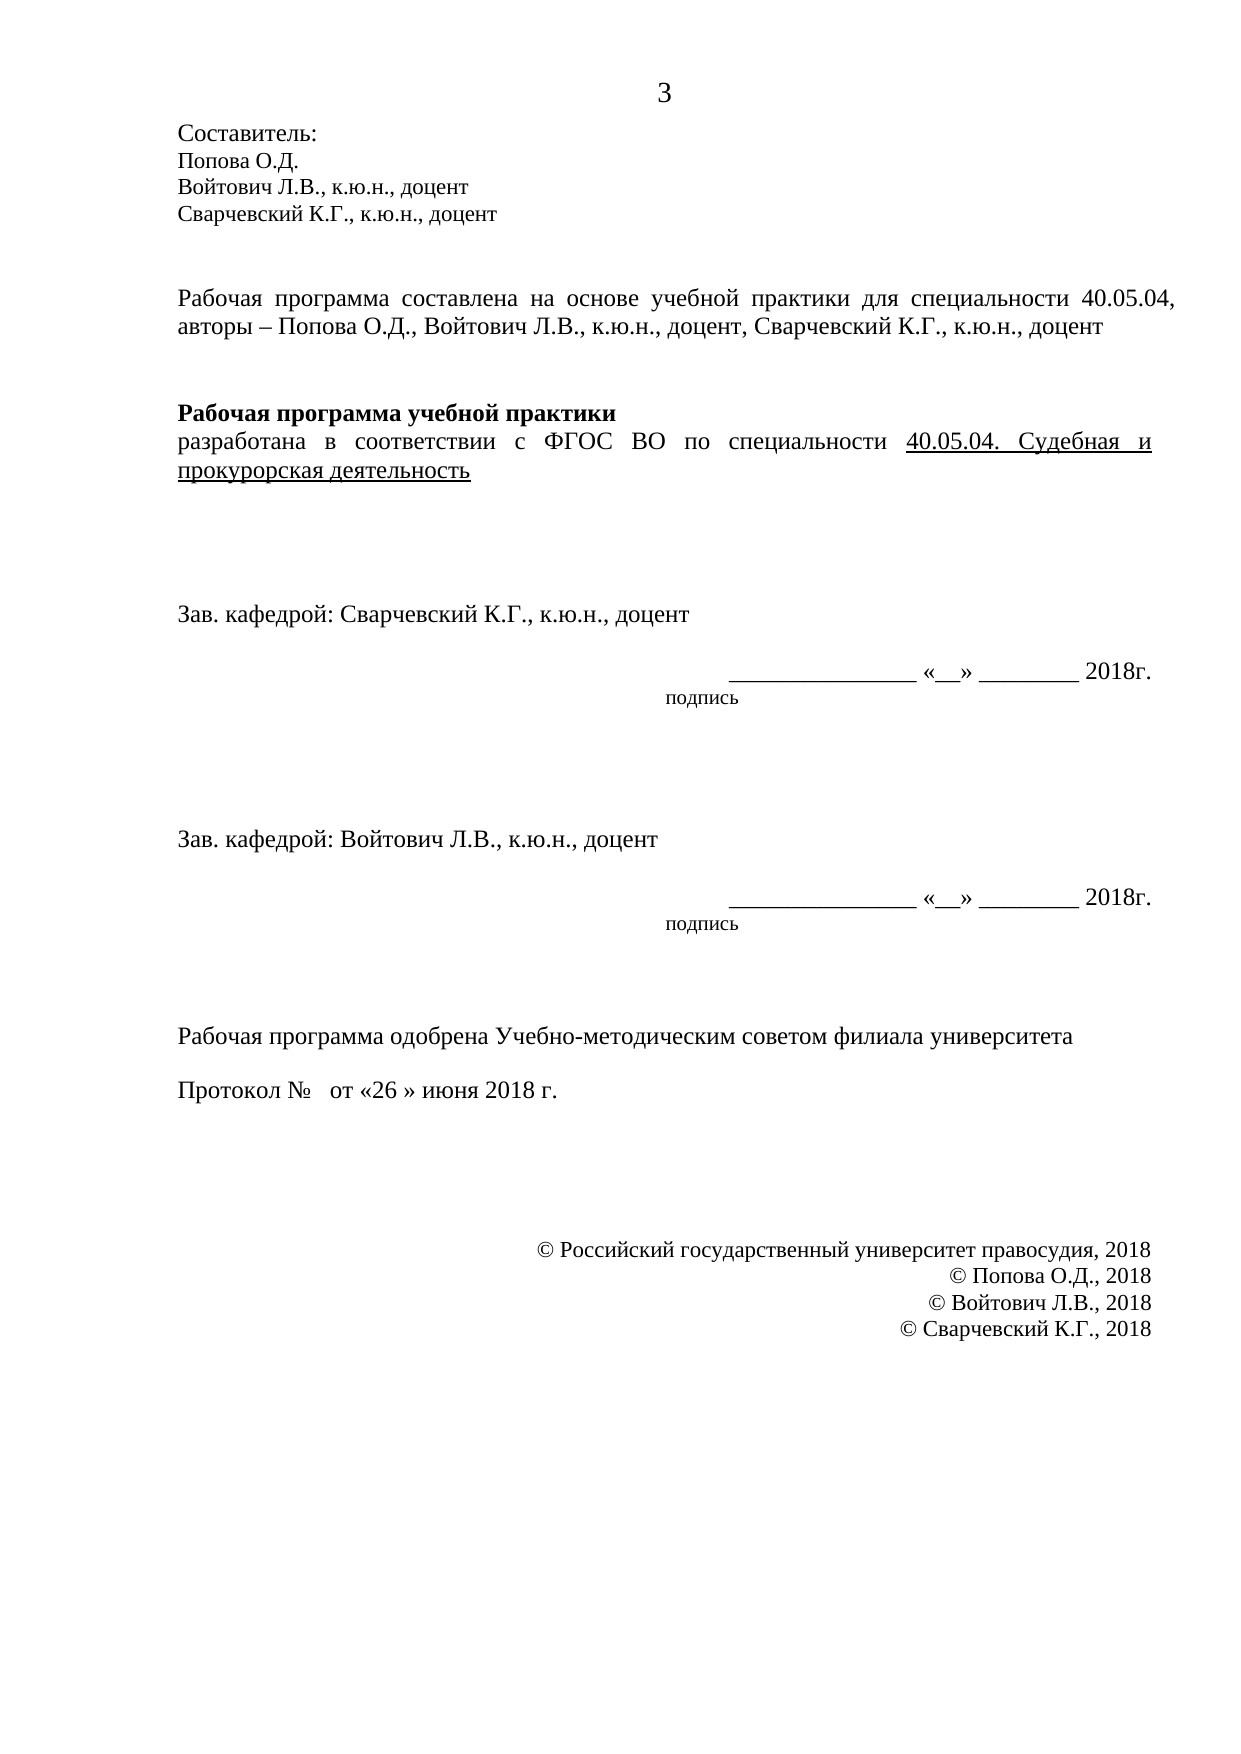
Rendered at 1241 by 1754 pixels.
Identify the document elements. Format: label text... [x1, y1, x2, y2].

text подпись [177, 911, 1152, 934]
text Войтович Л.В., к.ю.н., доцент [177, 173, 1177, 199]
text Зав. кафедрой: Войтович Л.В., к.ю.н., доцент [177, 824, 1152, 853]
text _______________ «__» ________ 2018г. [177, 882, 1152, 911]
text Рабочая программа одобрена Учебно-методическим советом филиала университета [177, 1021, 1152, 1049]
text Рабочая программа составлена на основе учебной практики для специальности 40.05.04, авторы – Попова О.Д., Войтович Л.В., к.ю.н., доцент, Сварчевский К.Г., к.ю.н., доцент [177, 283, 1177, 340]
text _______________ «__» ________ 2018г. [177, 656, 1152, 685]
text Составитель: [177, 118, 1152, 147]
text Зав. кафедрой: Сварчевский К.Г., к.ю.н., доцент [177, 599, 1152, 628]
text Протокол № от «26 » июня 2018 г. [177, 1075, 1152, 1103]
text Попова О.Д. [177, 147, 1177, 173]
text © Войтович Л.В., 2018 [753, 1289, 1152, 1315]
text © Попова О.Д., 2018 [753, 1263, 1152, 1289]
text Рабочая программа учебной практики [177, 398, 1152, 426]
text разработана в соответствии с ФГОС ВО по специальности 40.05.04. Судебная и прокурорская деятельность [177, 426, 1152, 484]
text © Сварчевский К.Г., 2018 [753, 1315, 1152, 1342]
text Сварчевский К.Г., к.ю.н., доцент [177, 199, 1177, 226]
text © Российский государственный университет правосудия, 2018 [177, 1236, 1152, 1263]
text подпись [177, 685, 1152, 709]
